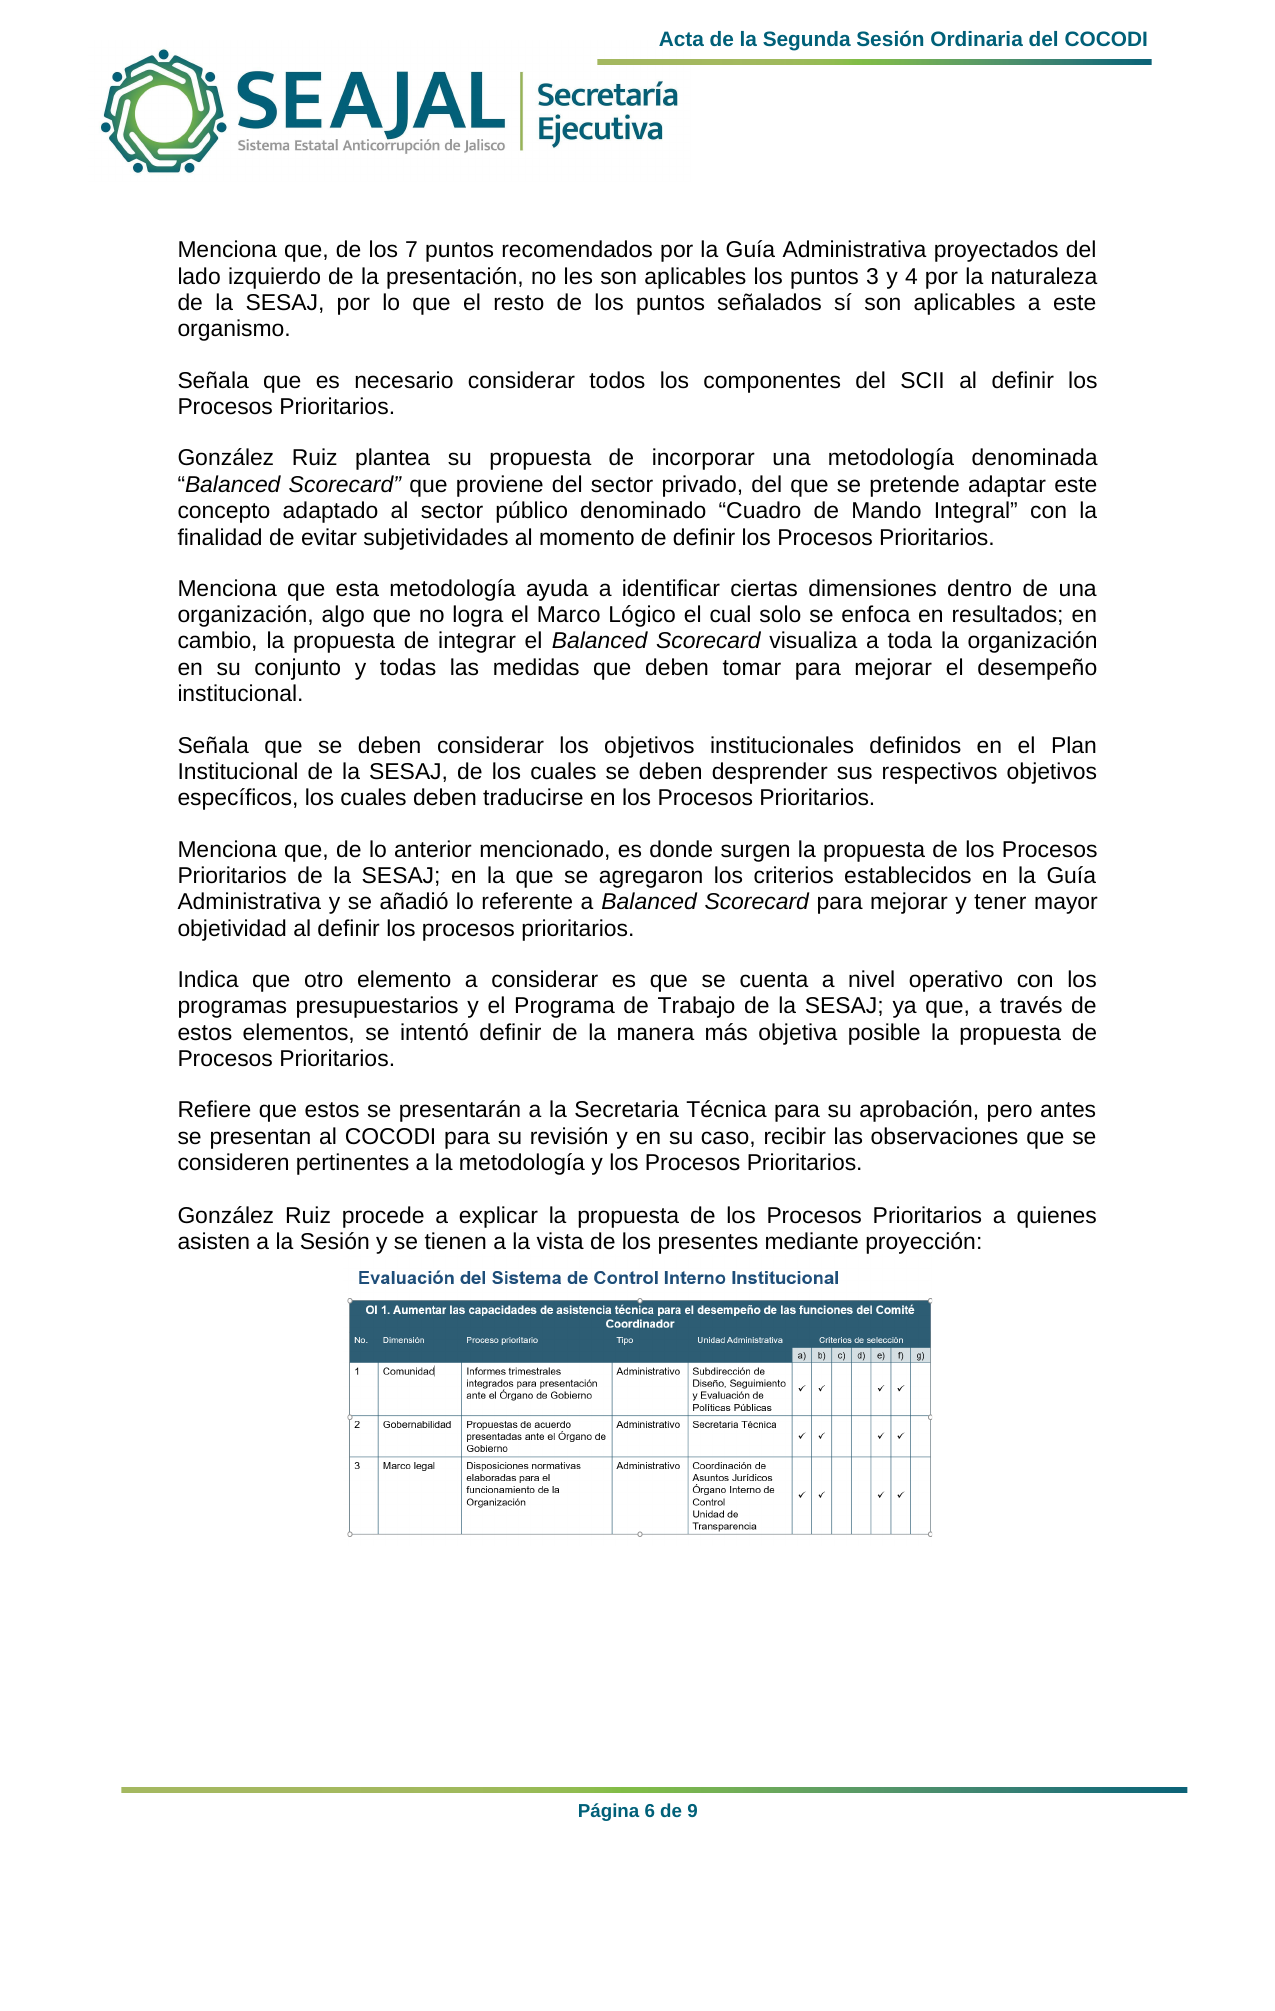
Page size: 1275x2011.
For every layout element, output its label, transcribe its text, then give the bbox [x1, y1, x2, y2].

text Menciona que, de lo anterior mencionado, es donde surgen la propuesta de los Procesos Prioritarios de la SESAJ; en la que se agregaron los criterios establecidos en la Guía Administrativa y se añadió lo referente a Balanced Scorecard para mejorar y tener mayor objetividad al definir los procesos prioritarios. [177, 836, 1098, 941]
text Indica que otro elemento a considerar es que se cuenta a nivel operativo con los programas presupuestarios y el Programa de Trabajo de la SESAJ; ya que, a través de estos elementos, se intentó definir de la manera más objetiva posible la propuesta de Procesos Prioritarios. [177, 966, 1098, 1071]
picture [87, 40, 1152, 182]
text Refiere que estos se presentarán a la Secretaria Técnica para su aprobación, pero antes se presentan al COCODI para su revisión y en su caso, recibir las observaciones que se consideren pertinentes a la metodología y los Procesos Prioritarios. [177, 1096, 1098, 1176]
text Señala que es necesario considerar todos los componentes del SCII al definir los Procesos Prioritarios. [177, 367, 1098, 419]
picture [121, 1787, 1188, 1793]
text Señala que se deben considerar los objetivos institucionales definidos en el Plan Institucional de la SESAJ, de los cuales se deben desprender sus respectivos objetivos específicos, los cuales deben traducirse en los Procesos Prioritarios. [177, 732, 1098, 811]
text González Ruiz procede a explicar la propuesta de los Procesos Prioritarios a quienes asisten a la Sesión y se tienen a la vista de los presentes mediante proyección: [177, 1202, 1098, 1254]
text Menciona que esta metodología ayuda a identificar ciertas dimensiones dentro de una organización, algo que no logra el Marco Lógico el cual solo se enfoca en resultados; en cambio, la propuesta de integrar el Balanced Scorecard visualiza a toda la organización en su conjunto y todas las medidas que deben tomar para mejorar el desempeño institucional. [177, 575, 1098, 707]
text Menciona que, de los 7 puntos recomendados por la Guía Administrativa proyectados del lado izquierdo de la presentación, no les son aplicables los puntos 3 y 4 por la naturaleza de la SESAJ, por lo que el resto de los puntos señalados sí son aplicables a este organismo. [177, 236, 1098, 342]
text González Ruiz plantea su propuesta de incorporar una metodología denominada “Balanced Scorecard” que proviene del sector privado, del que se pretende adaptar este concepto adaptado al sector público denominado “Cuadro de Mando Integral” con la finalidad de evitar subjetividades al momento de definir los Procesos Prioritarios. [177, 444, 1098, 550]
picture [343, 1254, 933, 1546]
